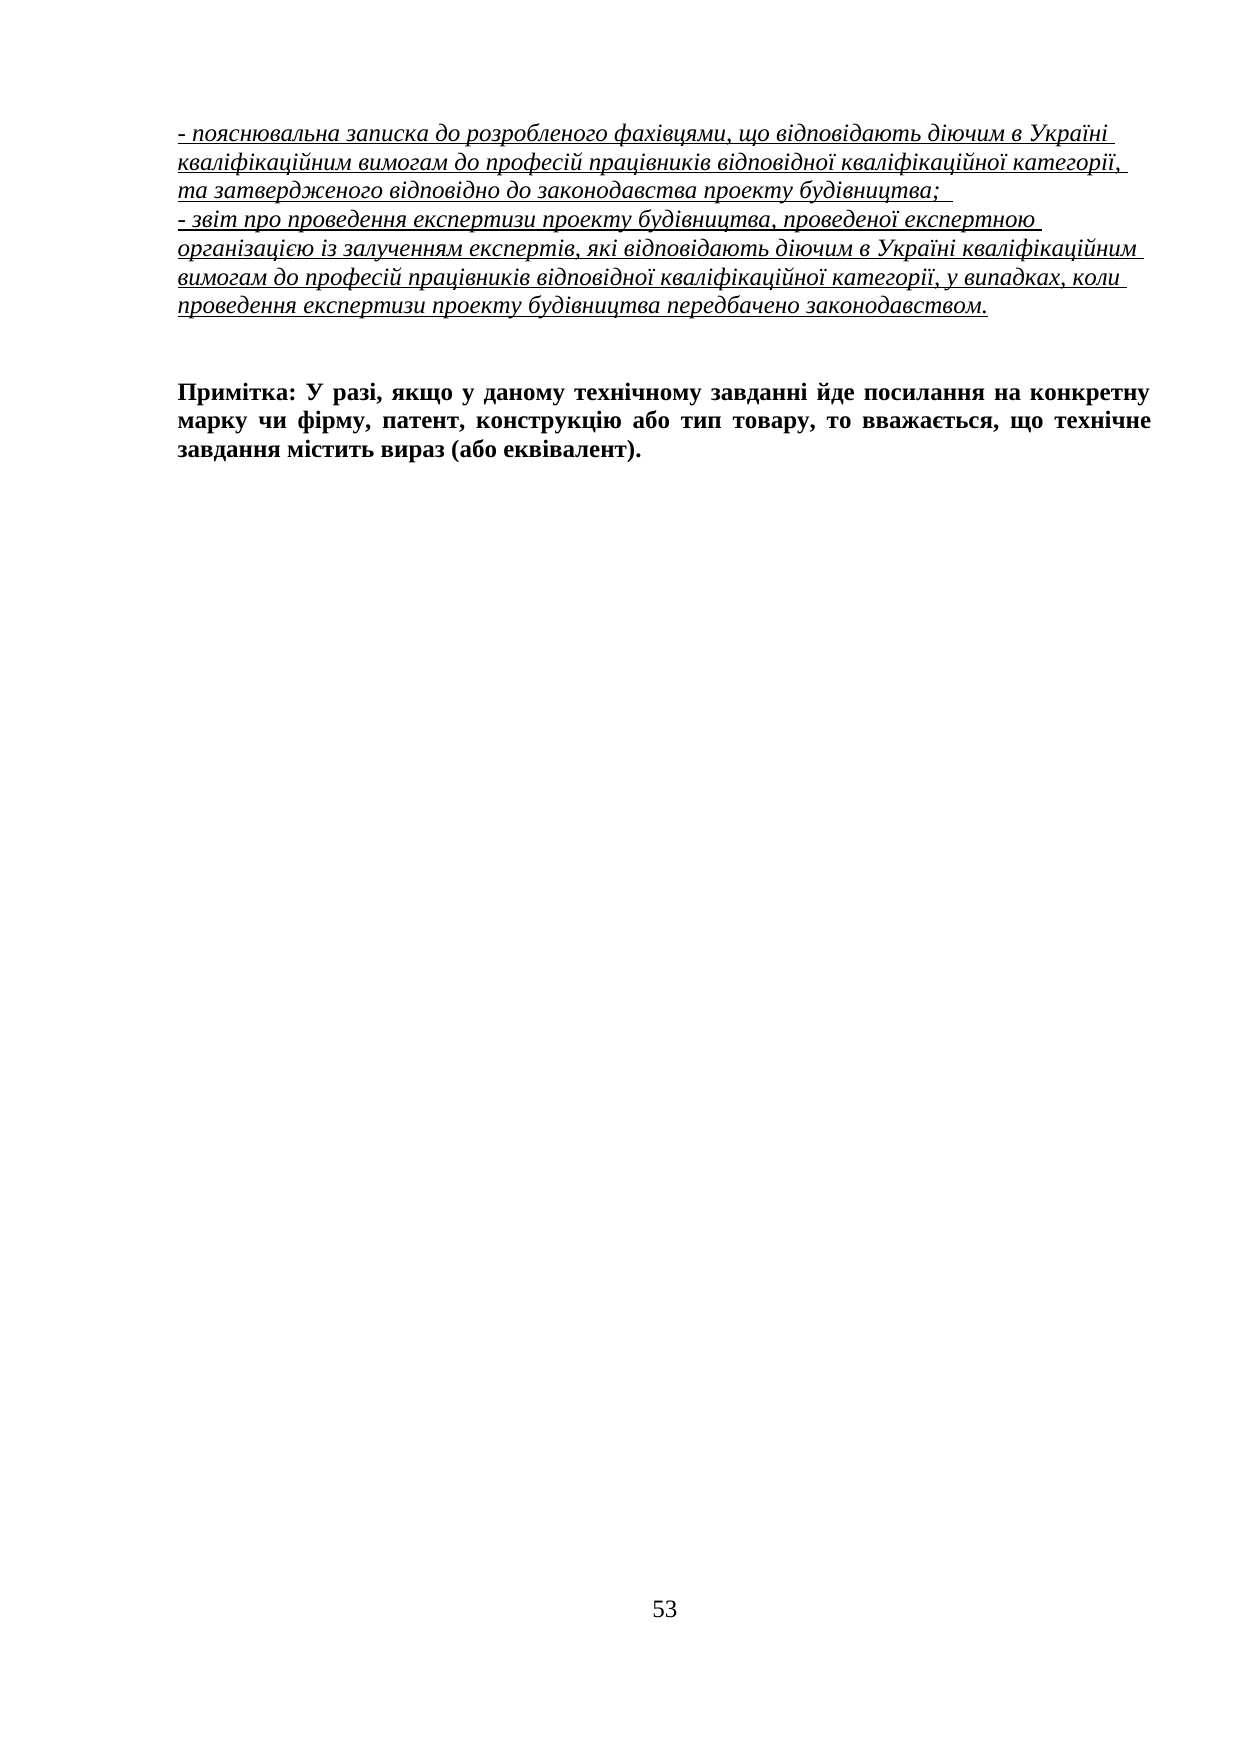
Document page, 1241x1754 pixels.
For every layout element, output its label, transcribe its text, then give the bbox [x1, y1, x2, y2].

text Примітка: У разі, якщо у даному технічному завданні йде посилання на конкретну марку чи фірму, патент, конструкцію або тип товару, то вважається, що технічне завдання містить вираз (або еквівалент). [177, 377, 1152, 463]
text - звіт про проведення експертизи проекту будівництва, проведеної експертною організацією із залученням експертів, які відповідають діючим в Україні кваліфікаційним вимогам до професій працівників відповідної кваліфікаційної категорії, у випадках, коли проведення експертизи проекту будівництва передбачено законодавством. [177, 204, 1152, 319]
text - пояснювальна записка до розробленого фахівцями, що відповідають діючим в Україні кваліфікаційним вимогам до професій працівників відповідної кваліфікаційної категорії, та затвердженого відповідно до законодавства проекту будівництва; [177, 118, 1152, 204]
